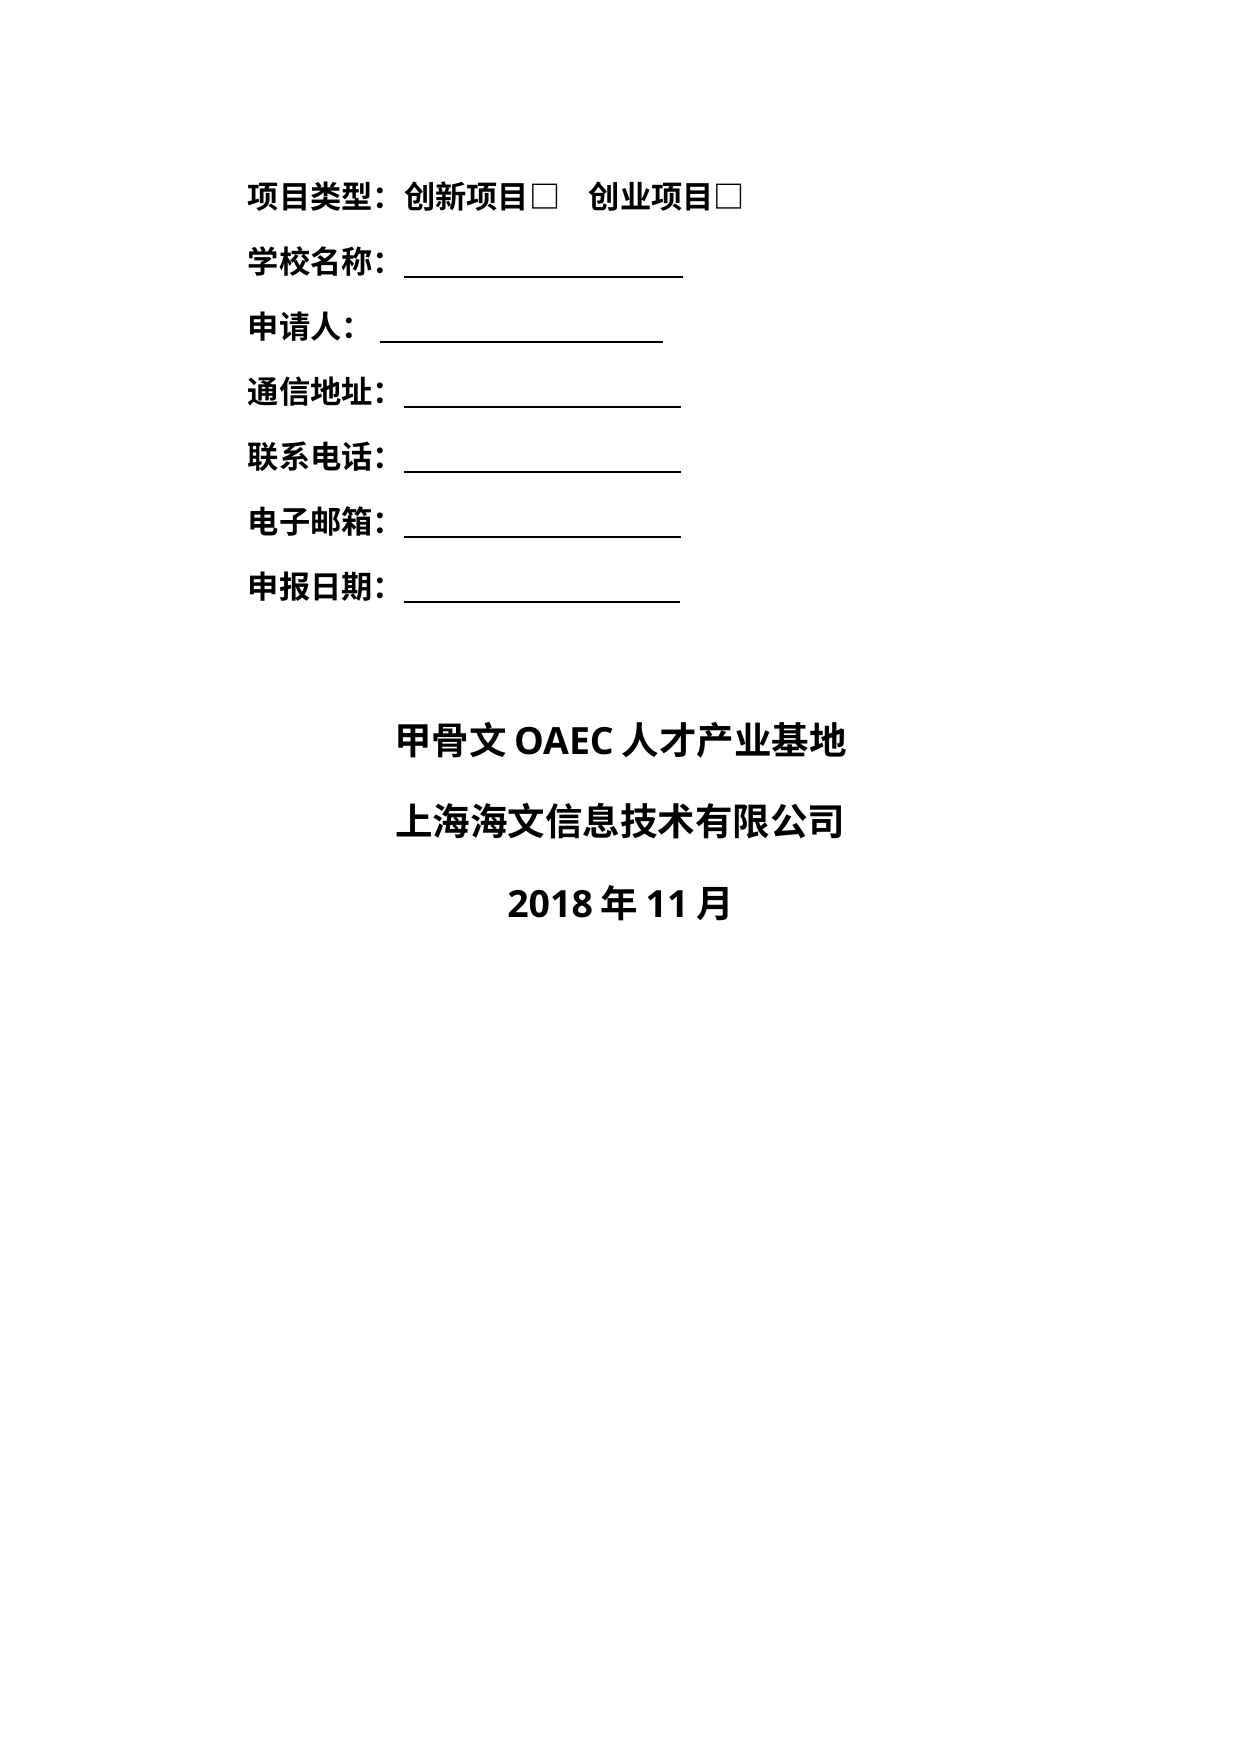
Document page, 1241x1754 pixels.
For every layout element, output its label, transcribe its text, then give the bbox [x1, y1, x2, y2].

text 联系电话： [187, 422, 1053, 487]
text 电子邮箱： [187, 487, 1053, 552]
text 上海海文信息技术有限公司 [187, 792, 1053, 846]
text 2018年11月 [187, 873, 1053, 928]
text 项目类型：创新项目□ 创业项目□ [187, 162, 1053, 227]
text 申报日期： [187, 552, 1053, 617]
text 申请人： [187, 292, 1053, 357]
text 甲骨文OAEC人才产业基地 [187, 711, 1053, 765]
text 学校名称： [187, 227, 1053, 292]
text 通信地址： [187, 357, 1053, 422]
